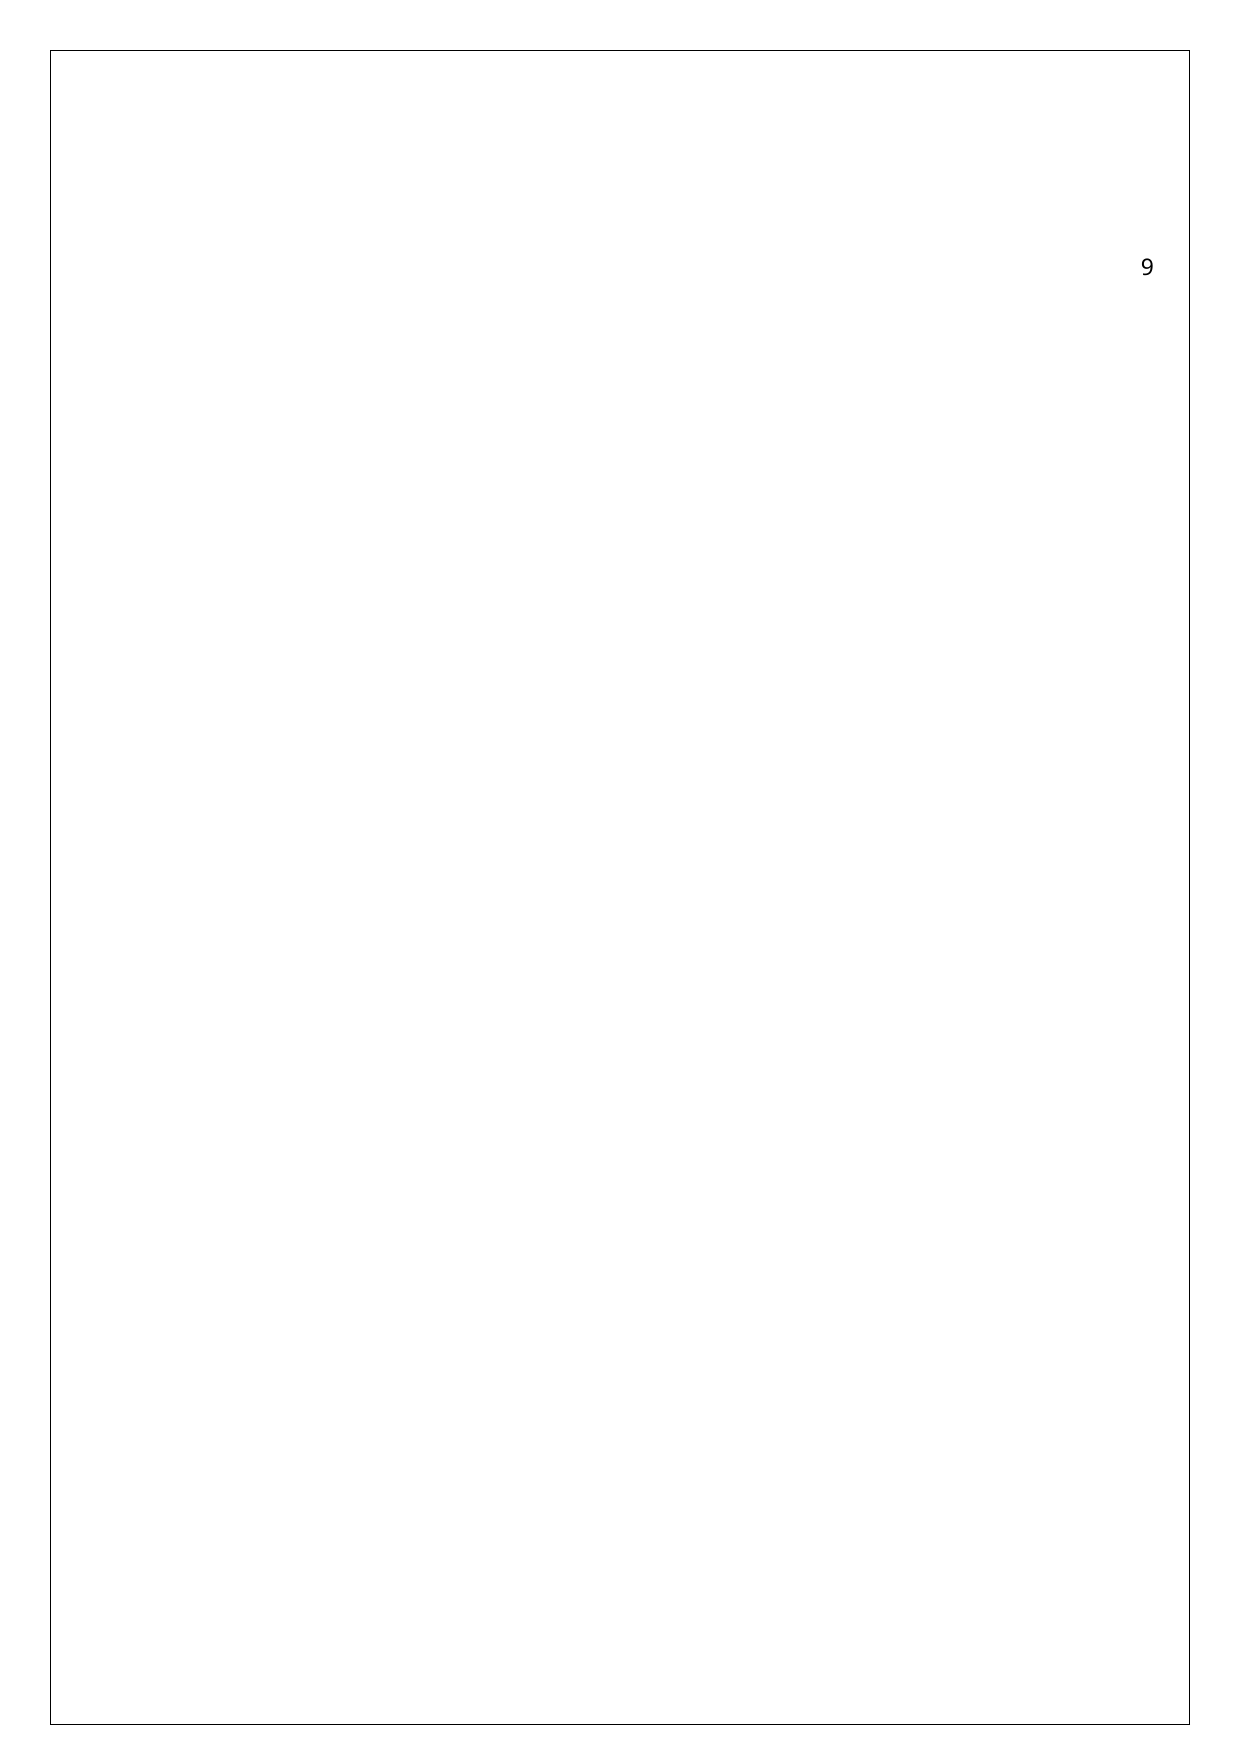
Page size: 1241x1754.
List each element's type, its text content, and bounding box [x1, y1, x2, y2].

text 9 [121, 251, 1153, 282]
